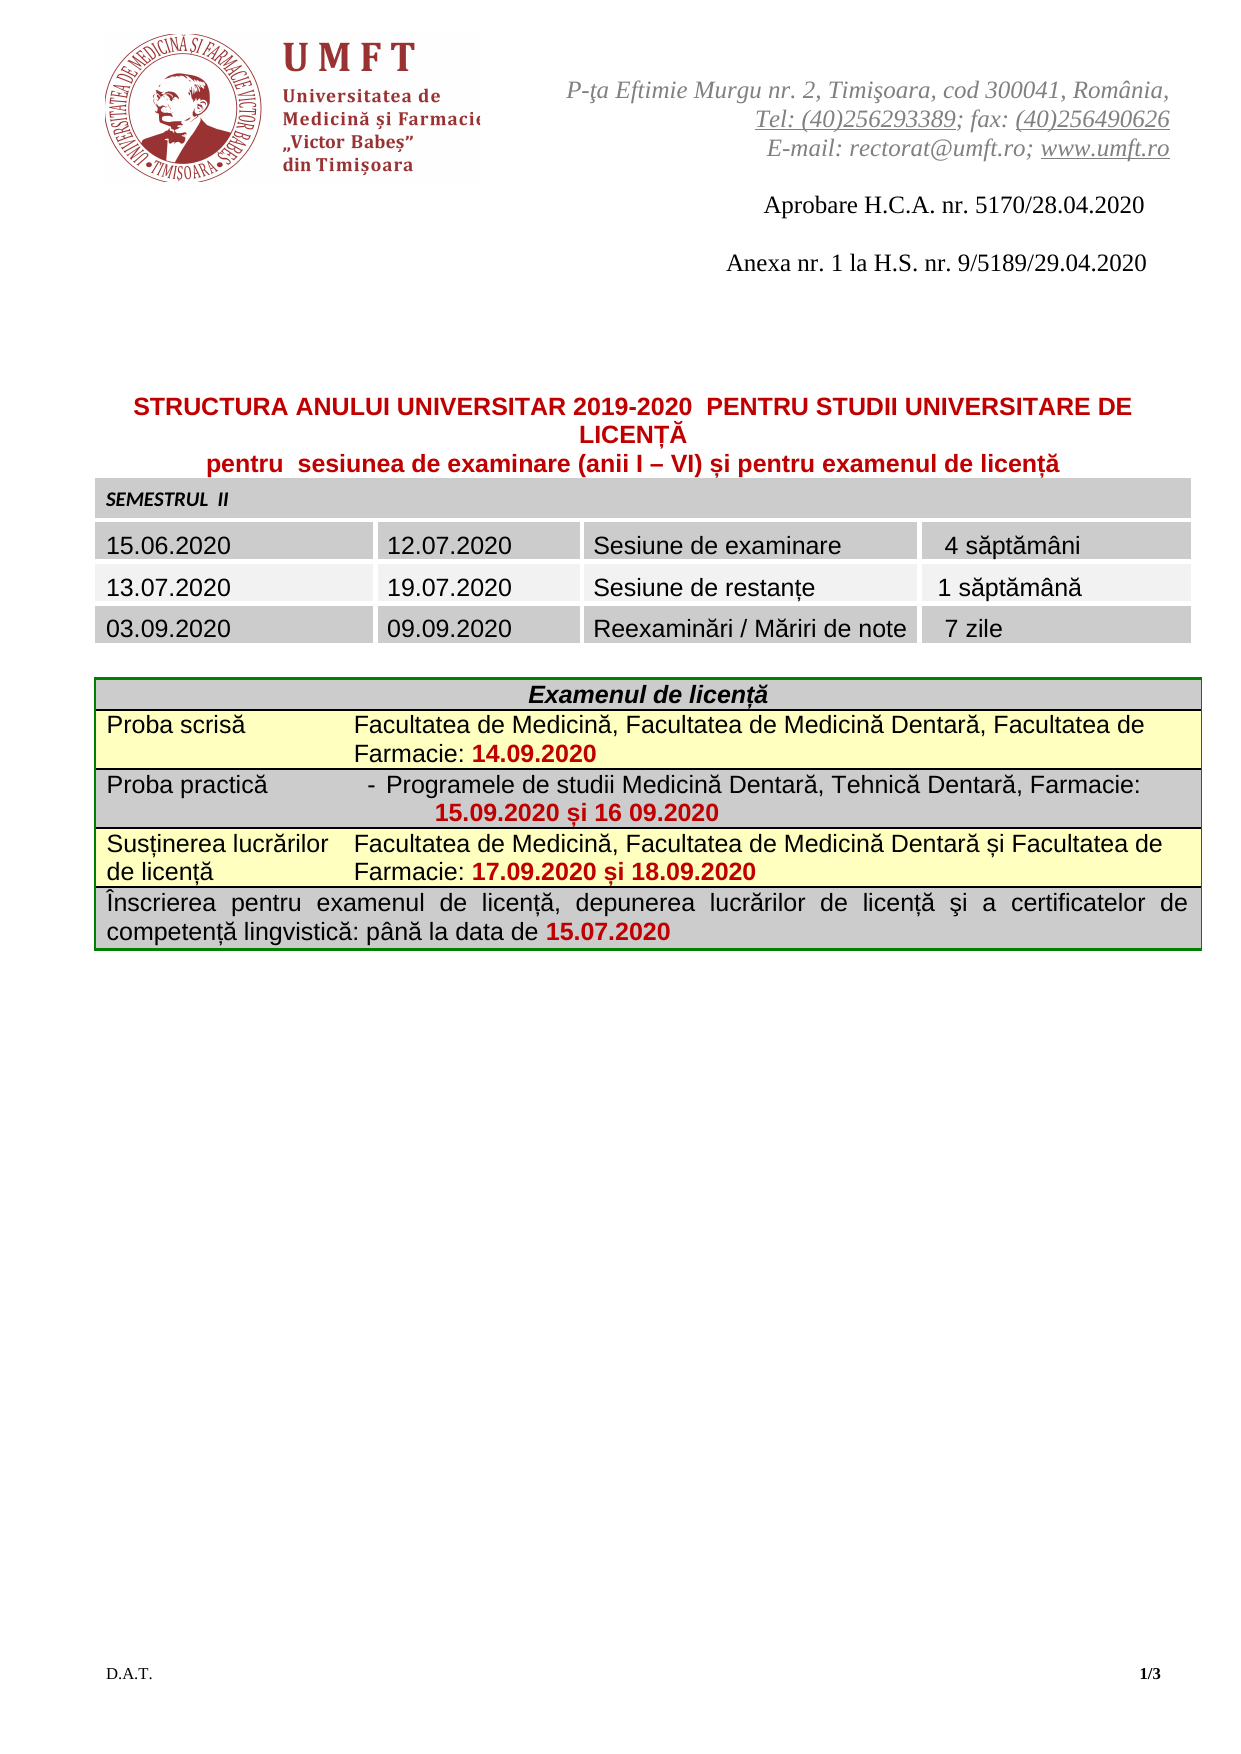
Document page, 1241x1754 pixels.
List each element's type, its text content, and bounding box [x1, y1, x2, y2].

picture [104, 34, 480, 181]
table_cell 12.07.2020 [378, 522, 580, 559]
table_cell 09.09.2020 [378, 606, 580, 643]
table_cell 13.07.2020 [95, 564, 373, 601]
table_header Examenul de licență [96, 680, 1201, 709]
table_cell Facultatea de Medicină, Facultatea de Medicină Dentară, Facultatea de Farmacie: 14.09.2020 [348, 711, 1201, 768]
table_cell Sesiune de examinare [584, 522, 917, 559]
text STRUCTURA ANULUI UNIVERSITAR 2019-2020 PENTRU STUDII UNIVERSITARE DE LICENȚĂ [94, 391, 1172, 449]
table_cell 15.06.2020 [95, 522, 373, 559]
text Anexa nr. 1 la H.S. nr. 9/5189/29.04.2020 [94, 248, 1172, 276]
table_cell 7 zile [922, 606, 1191, 643]
table_cell Programele de studii Medicină Dentară, Tehnică Dentară, Farmacie: 15.09.2020 și 16 09.2020 [348, 770, 1201, 827]
table_cell Proba scrisă [96, 711, 348, 768]
table_cell Înscrierea pentru examenul de licență, depunerea lucrărilor de licență şi a certificatelor de competență lingvistică: până la data de 15.07.2020 [96, 888, 1201, 948]
table_cell 4 săptămâni [922, 522, 1191, 559]
text pentru sesiunea de examinare (anii I – VI) și pentru examenul de licență [94, 449, 1172, 478]
table_cell Facultatea de Medicină, Facultatea de Medicină Dentară și Facultatea de Farmacie: 17.09.2020 și 18.09.2020 [348, 829, 1201, 886]
table_cell 03.09.2020 [95, 606, 373, 643]
table_cell Reexaminări / Măriri de note [584, 606, 917, 643]
table_cell Susținerea lucrărilor de licență [96, 829, 348, 886]
table_header SEMESTRUL II [95, 478, 1191, 518]
table_cell Sesiune de restanțe [584, 564, 917, 601]
table_cell Proba practică [96, 770, 348, 827]
table_cell 1 săptămână [922, 564, 1191, 601]
table_cell 19.07.2020 [378, 564, 580, 601]
